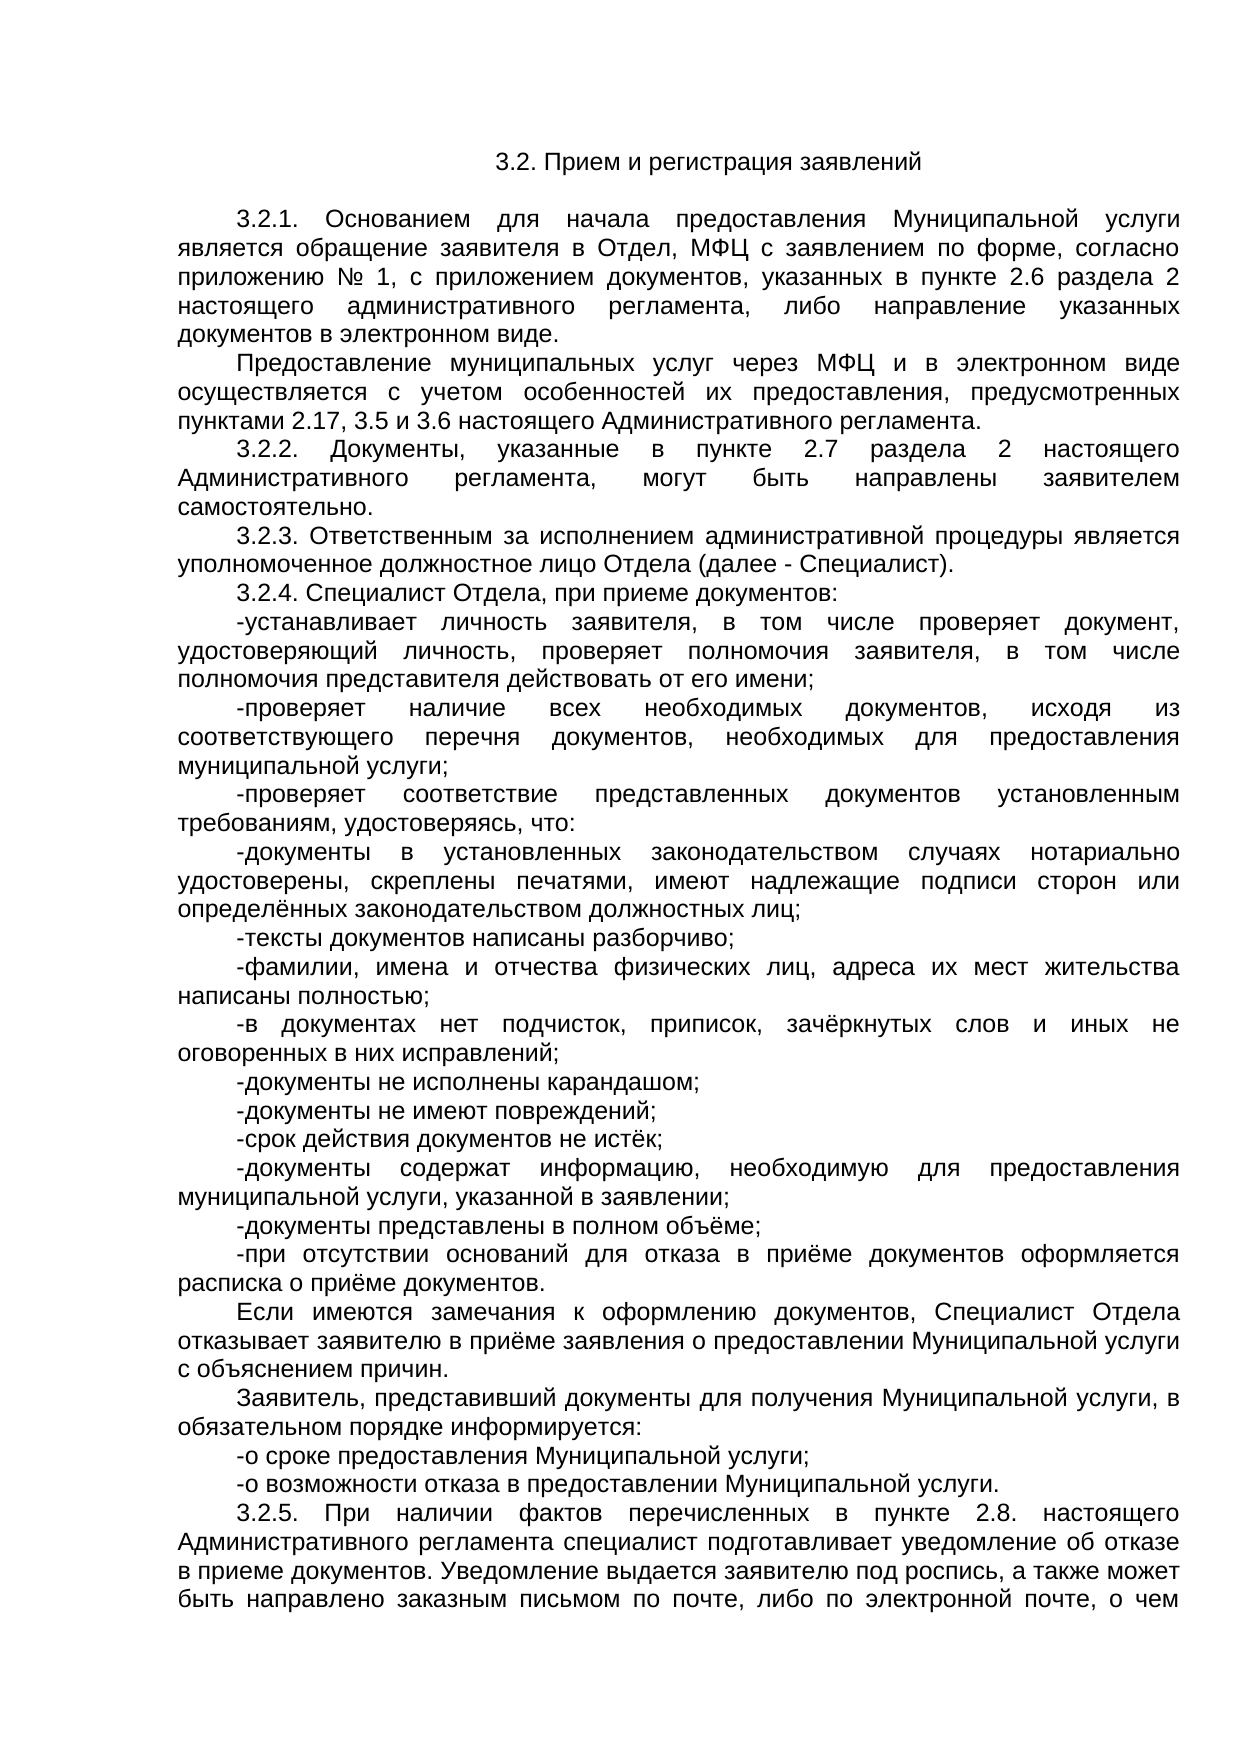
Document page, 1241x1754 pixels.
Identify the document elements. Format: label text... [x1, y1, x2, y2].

text -проверяет соответствие представленных документов установленным требованиям, удостоверяясь, что: [177, 779, 1181, 837]
text -устанавливает личность заявителя, в том числе проверяет документ, удостоверяющий личность, проверяет полномочия заявителя, в том числе полномочия представителя действовать от его имени; [177, 607, 1181, 693]
text -в документах нет подчисток, приписок, зачёркнутых слов и иных не оговоренных в них исправлений; [177, 1009, 1181, 1067]
text -документы не имеют повреждений; [177, 1096, 1181, 1124]
text -документы в установленных законодательством случаях нотариально удостоверены, скреплены печатями, имеют надлежащие подписи сторон или определённых законодательством должностных лиц; [177, 837, 1181, 923]
text -фамилии, имена и отчества физических лиц, адреса их мест жительства написаны полностью; [177, 952, 1181, 1009]
text -документы представлены в полном объёме; [177, 1211, 1181, 1239]
text Предоставление муниципальных услуг через МФЦ и в электронном виде осуществляется с учетом особенностей их предоставления, предусмотренных пунктами 2.17, 3.5 и 3.6 настоящего Административного регламента. [177, 348, 1181, 434]
text -документы не исполнены карандашом; [177, 1067, 1181, 1096]
text Заявитель, представивший документы для получения Муниципальной услуги, в обязательном порядке информируется: [177, 1383, 1181, 1441]
text 3.2.1. Основанием для начала предоставления Муниципальной услуги является обращение заявителя в Отдел, МФЦ с заявлением по форме, согласно приложению № 1, с приложением документов, указанных в пункте 2.6 раздела 2 настоящего административного регламента, либо направление указанных документов в электронном виде. [177, 204, 1181, 348]
text -документы содержат информацию, необходимую для предоставления муниципальной услуги, указанной в заявлении; [177, 1153, 1181, 1211]
text -о возможности отказа в предоставлении Муниципальной услуги. [177, 1469, 1181, 1498]
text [177, 1498, 1181, 1613]
text 3.2. Прием и регистрация заявлений [177, 147, 1181, 176]
text 3.2.2. Документы, указанные в пункте 2.7 раздела 2 настоящего Административного регламента, могут быть направлены заявителем самостоятельно. [177, 434, 1181, 521]
text 3.2.3. Ответственным за исполнением административной процедуры является уполномоченное должностное лицо Отдела (далее - Специалист). [177, 521, 1181, 578]
text -при отсутствии оснований для отказа в приёме документов оформляется расписка о приёме документов. [177, 1239, 1181, 1297]
text -тексты документов написаны разборчиво; [177, 923, 1181, 952]
text -проверяет наличие всех необходимых документов, исходя из соответствующего перечня документов, необходимых для предоставления муниципальной услуги; [177, 693, 1181, 779]
text 3.2.4. Специалист Отдела, при приеме документов: [177, 578, 1181, 607]
text -срок действия документов не истёк; [177, 1124, 1181, 1153]
text Если имеются замечания к оформлению документов, Специалист Отдела отказывает заявителю в приёме заявления о предоставлении Муниципальной услуги с объяснением причин. [177, 1297, 1181, 1383]
text -о сроке предоставления Муниципальной услуги; [177, 1441, 1181, 1469]
